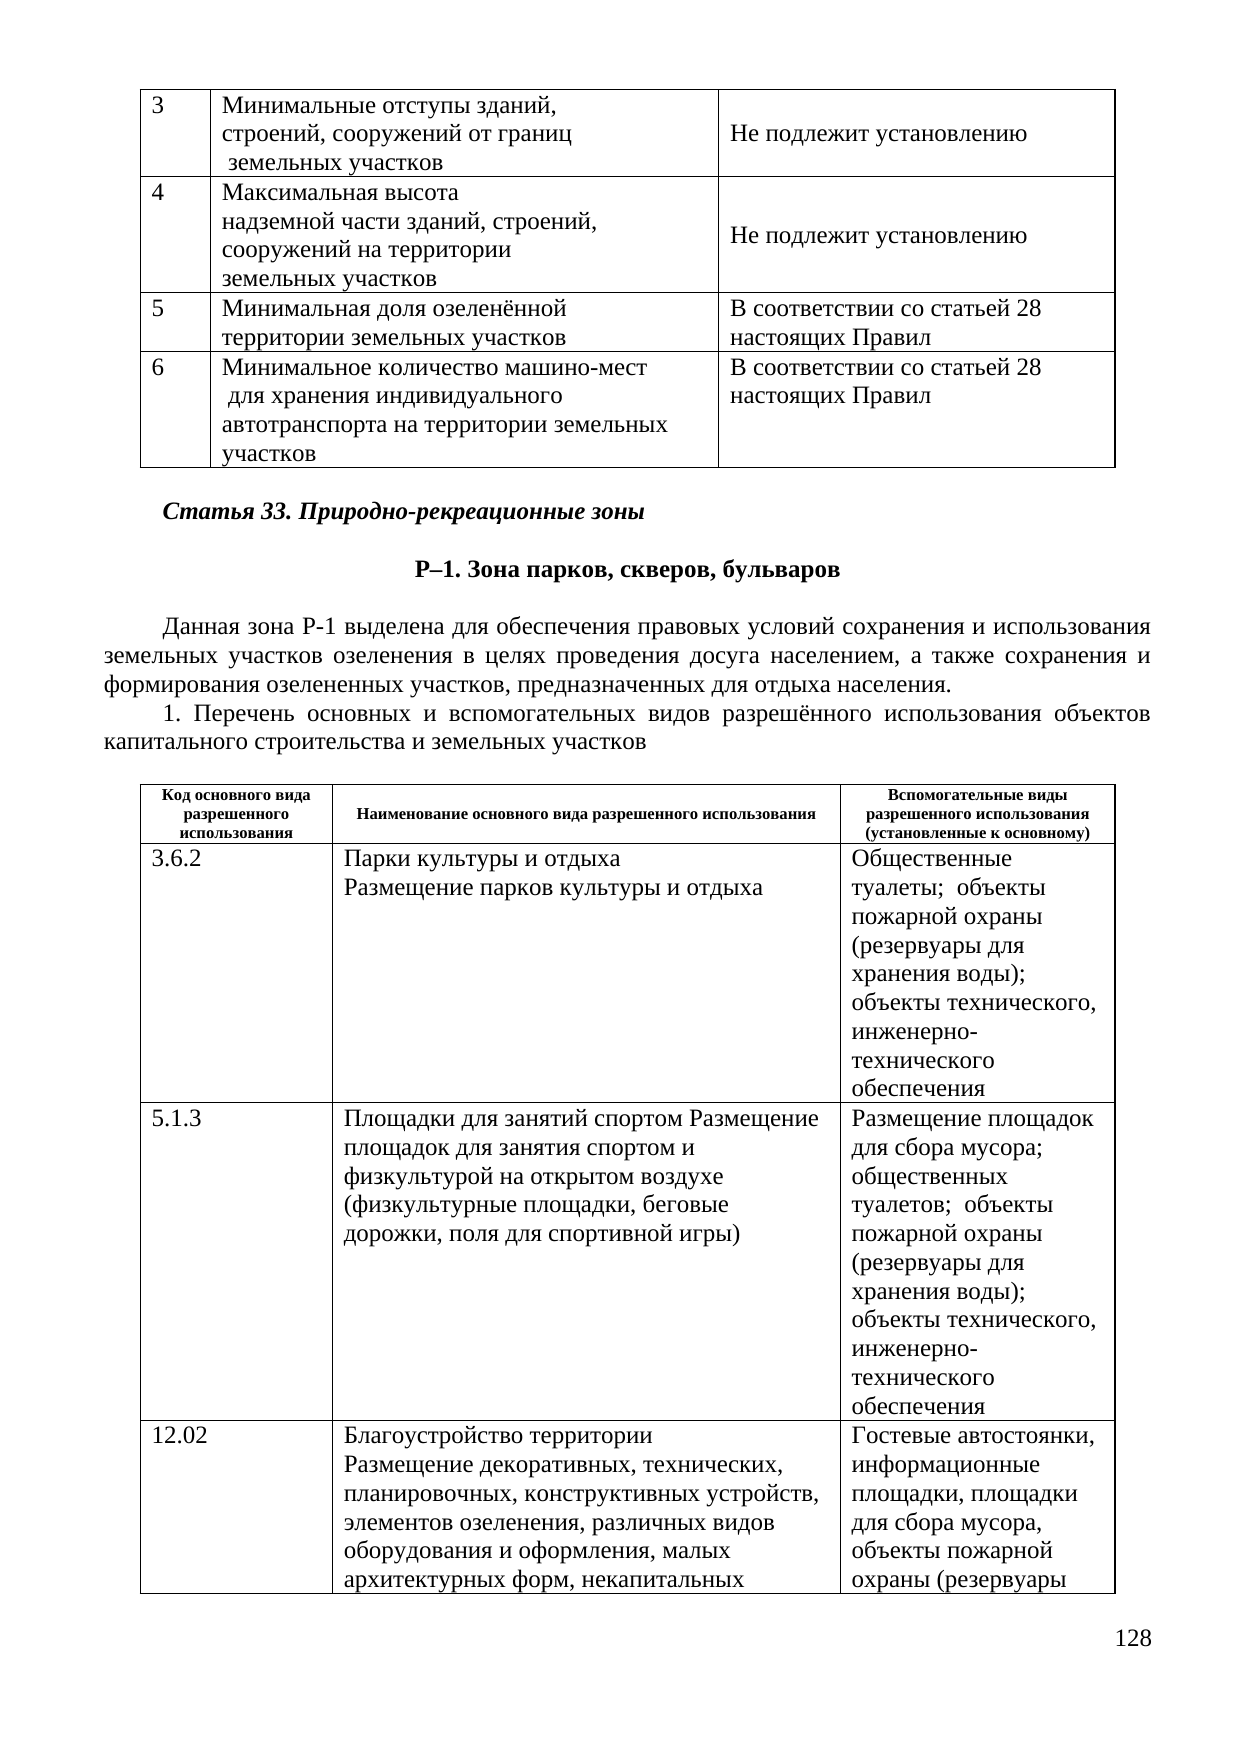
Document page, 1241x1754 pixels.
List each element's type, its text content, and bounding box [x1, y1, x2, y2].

table_cell Максимальная высота надземной части зданий, строений, сооружений на территории земельных участков [211, 177, 718, 292]
table_header Код основного вида разрешенного использования [141, 785, 332, 842]
table_cell Не подлежит установлению [719, 177, 1114, 292]
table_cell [333, 1421, 840, 1593]
text 1. Перечень основных и вспомогательных видов разрешённого использования объектов капитального строительства и земельных участков [103, 698, 1152, 755]
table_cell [719, 90, 1114, 176]
table_cell Парки культуры и отдыха Размещение парков культуры и отдыха [333, 844, 840, 1102]
table_cell Минимальная доля озеленённой территории земельных участков [211, 293, 718, 351]
table_cell В соответствии со статьей 28 настоящих Правил [719, 352, 1114, 467]
table_cell Размещение площадок для сбора мусора; общественных туалетов; объекты пожарной охраны (резервуары для хранения воды); объекты технического, инженерно-технического обеспечения [841, 1103, 1114, 1419]
table_cell 12.02 [141, 1421, 332, 1593]
text Данная зона Р-1 выделена для обеспечения правовых условий сохранения и использования земельных участков озеленения в целях проведения досуга населением, а также сохранения и формирования озелененных участков, предназначенных для отдыха населения. [103, 611, 1152, 698]
table_cell В соответствии со статьей 28 настоящих Правил [719, 293, 1114, 351]
table_cell Минимальные отступы зданий, строений, сооружений от границ земельных участков [211, 90, 718, 176]
table_cell 5 [141, 293, 210, 351]
table_cell 5.1.3 [141, 1103, 332, 1419]
table_cell 4 [141, 177, 210, 292]
text Статья 33. Природно-рекреационные зоны [103, 496, 1152, 525]
table_cell 3 [141, 90, 210, 176]
table_header Вспомогательные виды разрешенного использования (установленные к основному) [841, 785, 1114, 842]
table_cell Общественные туалеты; объекты пожарной охраны (резервуары для хранения воды); объекты технического, инженерно-технического обеспечения [841, 844, 1114, 1102]
table_cell Минимальное количество машино-мест для хранения индивидуального автотранспорта на территории земельных участков [211, 352, 718, 467]
table_cell 6 [141, 352, 210, 467]
table_cell Площадки для занятий спортом Размещение площадок для занятия спортом и физкультурой на открытом воздухе (физкультурные площадки, беговые дорожки, поля для спортивной игры) [333, 1103, 840, 1419]
text Р–1. Зона парков, скверов, бульваров [103, 554, 1152, 583]
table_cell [841, 1421, 1114, 1593]
table_cell 3.6.2 [141, 844, 332, 1102]
table_header Наименование основного вида разрешенного использования [333, 785, 840, 842]
